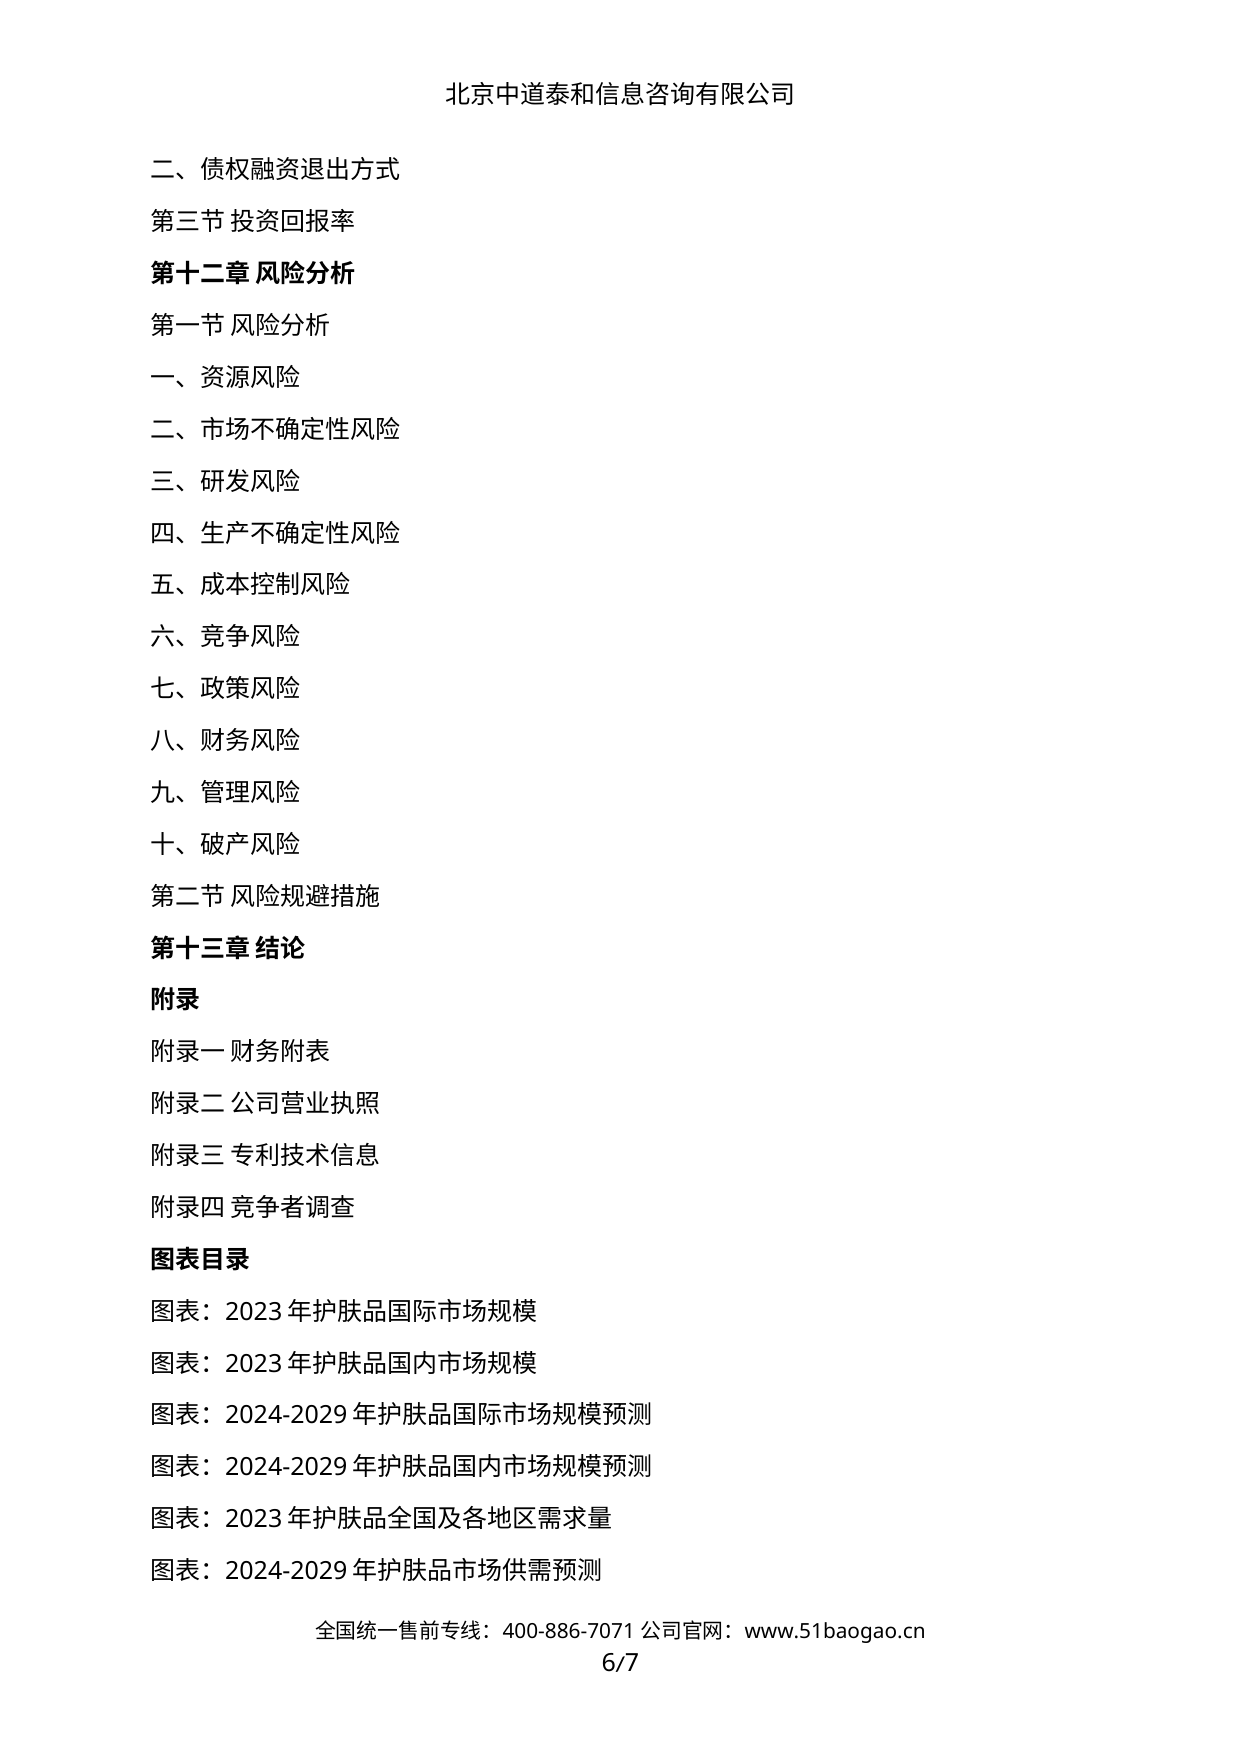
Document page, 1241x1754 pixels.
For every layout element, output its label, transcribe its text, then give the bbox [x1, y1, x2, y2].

text 九、管理风险 [150, 772, 1090, 809]
text 图表：2024-2029年护肤品国内市场规模预测 [150, 1447, 1090, 1483]
text 四、生产不确定性风险 [150, 513, 1090, 549]
text 第十三章 结论 [150, 928, 1090, 964]
text 一、资源风险 [150, 357, 1090, 394]
text 第二节 风险规避措施 [150, 876, 1090, 912]
text 图表：2023年护肤品国内市场规模 [150, 1343, 1090, 1379]
text 八、财务风险 [150, 721, 1090, 757]
text 图表：2024-2029年护肤品国际市场规模预测 [150, 1395, 1090, 1431]
text 三、研发风险 [150, 461, 1090, 497]
text 二、债权融资退出方式 [150, 150, 1090, 186]
text 第十二章 风险分析 [150, 254, 1090, 290]
text 图表目录 [150, 1239, 1090, 1276]
text 七、政策风险 [150, 669, 1090, 705]
text 图表：2023年护肤品全国及各地区需求量 [150, 1499, 1090, 1535]
text 二、市场不确定性风险 [150, 409, 1090, 446]
text 图表：2023年护肤品国际市场规模 [150, 1291, 1090, 1327]
text 附录 [150, 980, 1090, 1016]
text 附录一 财务附表 [150, 1032, 1090, 1068]
text 第一节 风险分析 [150, 306, 1090, 342]
text 第三节 投资回报率 [150, 202, 1090, 238]
text 十、破产风险 [150, 824, 1090, 861]
text 五、成本控制风险 [150, 565, 1090, 601]
text 附录三 专利技术信息 [150, 1136, 1090, 1172]
text 六、竞争风险 [150, 617, 1090, 653]
text 附录四 竞争者调查 [150, 1187, 1090, 1224]
text 图表：2024-2029年护肤品市场供需预测 [150, 1551, 1090, 1587]
text 附录二 公司营业执照 [150, 1084, 1090, 1120]
